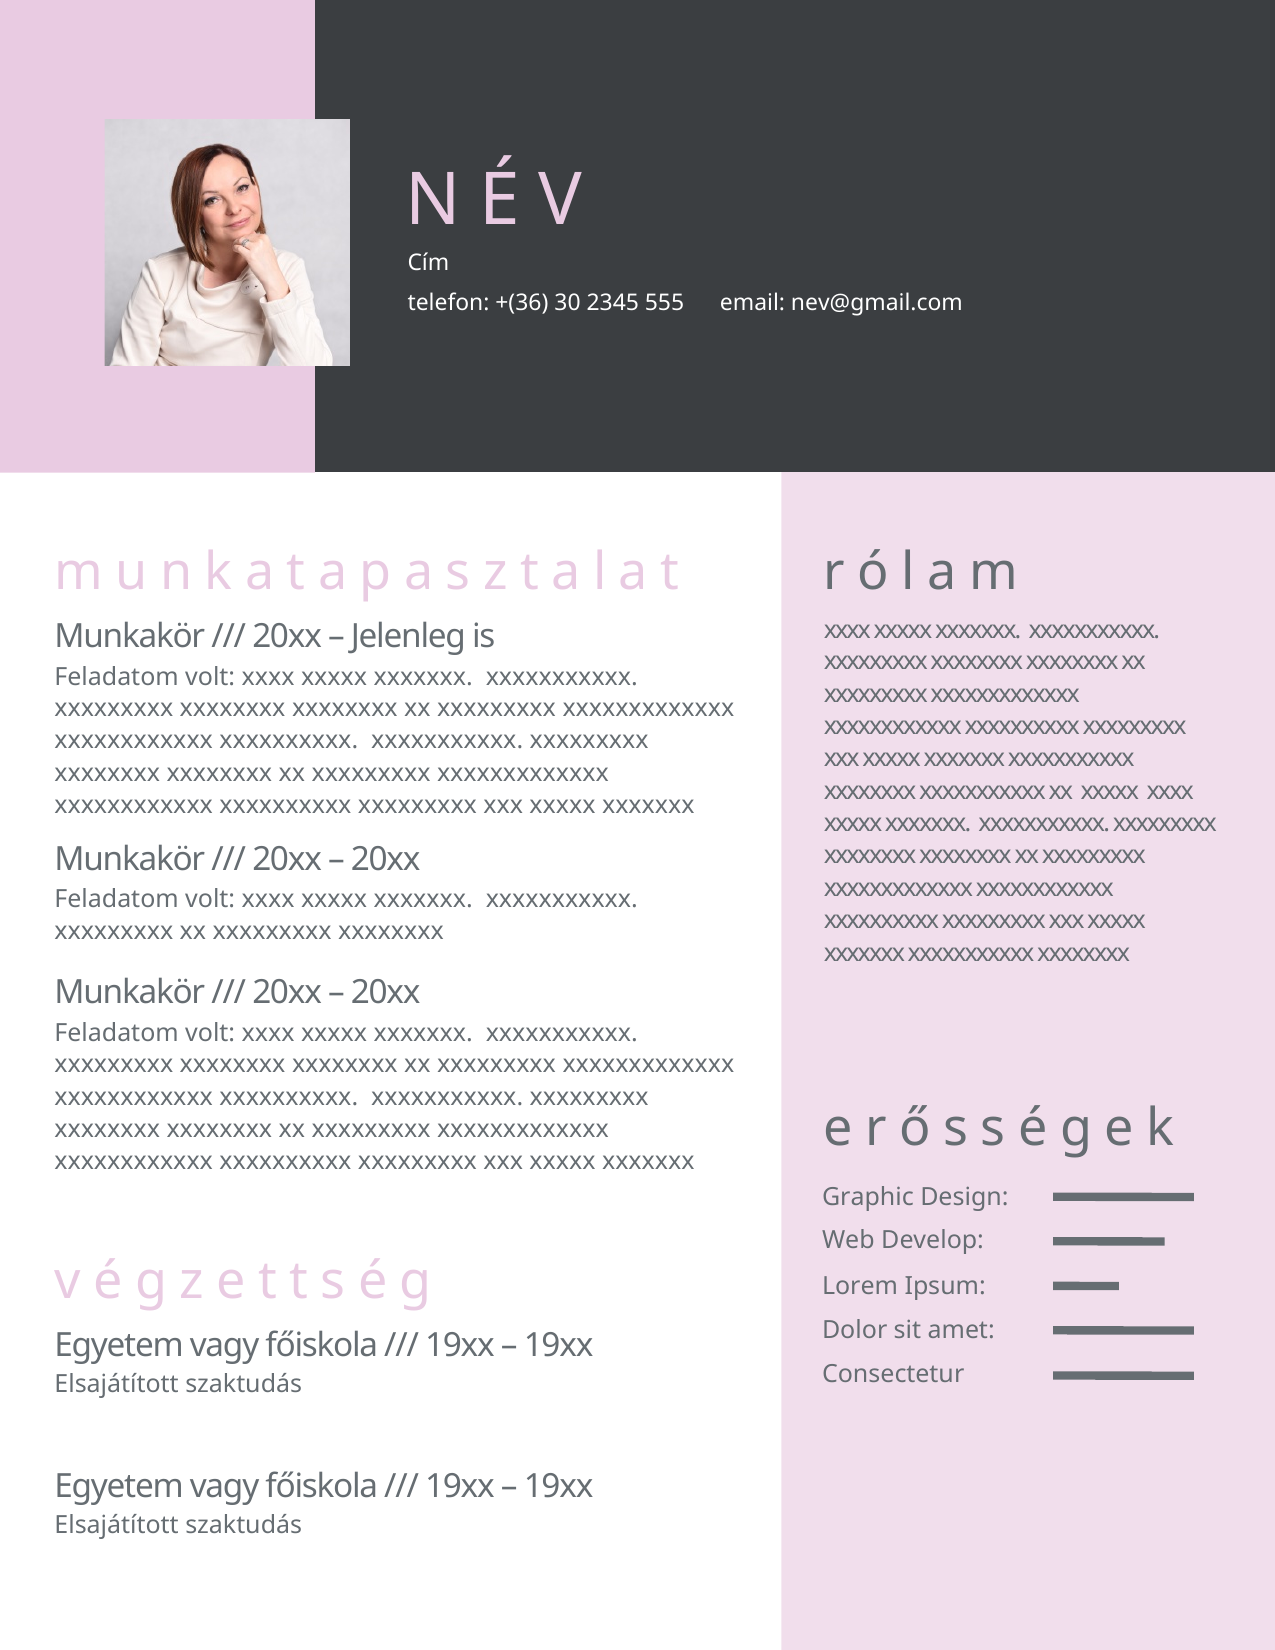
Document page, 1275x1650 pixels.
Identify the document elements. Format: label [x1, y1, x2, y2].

picture [104, 119, 350, 366]
